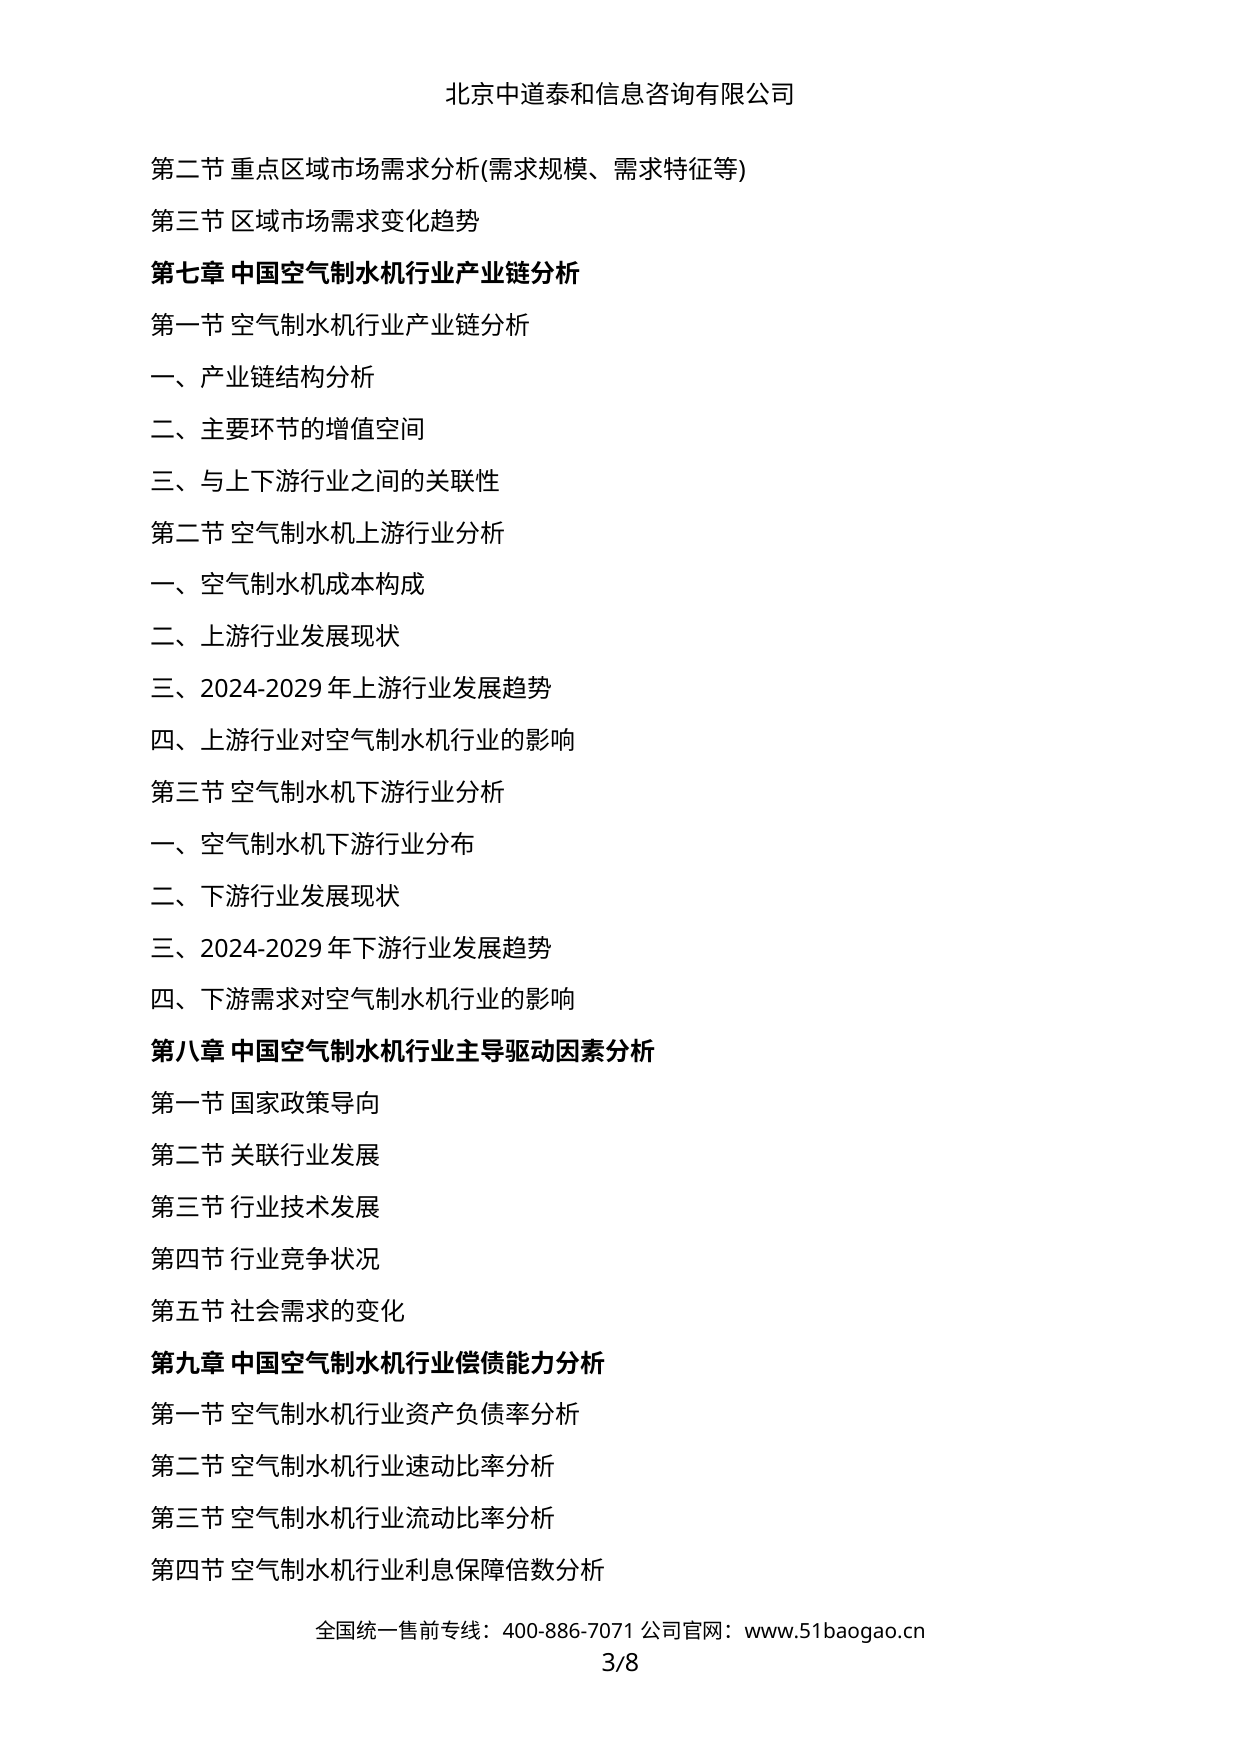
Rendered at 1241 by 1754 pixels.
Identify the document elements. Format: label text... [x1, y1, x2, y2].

text 二、下游行业发展现状 [150, 876, 1090, 912]
text 第三节 空气制水机行业流动比率分析 [150, 1499, 1090, 1535]
text 四、下游需求对空气制水机行业的影响 [150, 980, 1090, 1016]
text 第四节 行业竞争状况 [150, 1239, 1090, 1276]
text 第五节 社会需求的变化 [150, 1291, 1090, 1327]
text 第二节 重点区域市场需求分析(需求规模、需求特征等) [150, 150, 1090, 186]
text 三、2024-2029年上游行业发展趋势 [150, 669, 1090, 705]
text 第一节 空气制水机行业资产负债率分析 [150, 1395, 1090, 1431]
text 第三节 区域市场需求变化趋势 [150, 202, 1090, 238]
text 四、上游行业对空气制水机行业的影响 [150, 721, 1090, 757]
text 第二节 关联行业发展 [150, 1136, 1090, 1172]
text 第七章 中国空气制水机行业产业链分析 [150, 254, 1090, 290]
text 二、主要环节的增值空间 [150, 409, 1090, 446]
text 第三节 行业技术发展 [150, 1187, 1090, 1224]
text 第一节 国家政策导向 [150, 1084, 1090, 1120]
text 第一节 空气制水机行业产业链分析 [150, 306, 1090, 342]
text 第三节 空气制水机下游行业分析 [150, 772, 1090, 809]
text 三、2024-2029年下游行业发展趋势 [150, 928, 1090, 964]
text 二、上游行业发展现状 [150, 617, 1090, 653]
text 三、与上下游行业之间的关联性 [150, 461, 1090, 497]
text 第二节 空气制水机上游行业分析 [150, 513, 1090, 549]
text 一、空气制水机成本构成 [150, 565, 1090, 601]
text 一、产业链结构分析 [150, 357, 1090, 394]
text 第二节 空气制水机行业速动比率分析 [150, 1447, 1090, 1483]
text 第八章 中国空气制水机行业主导驱动因素分析 [150, 1032, 1090, 1068]
text 第九章 中国空气制水机行业偿债能力分析 [150, 1343, 1090, 1379]
text 第四节 空气制水机行业利息保障倍数分析 [150, 1551, 1090, 1587]
text 一、空气制水机下游行业分布 [150, 824, 1090, 861]
